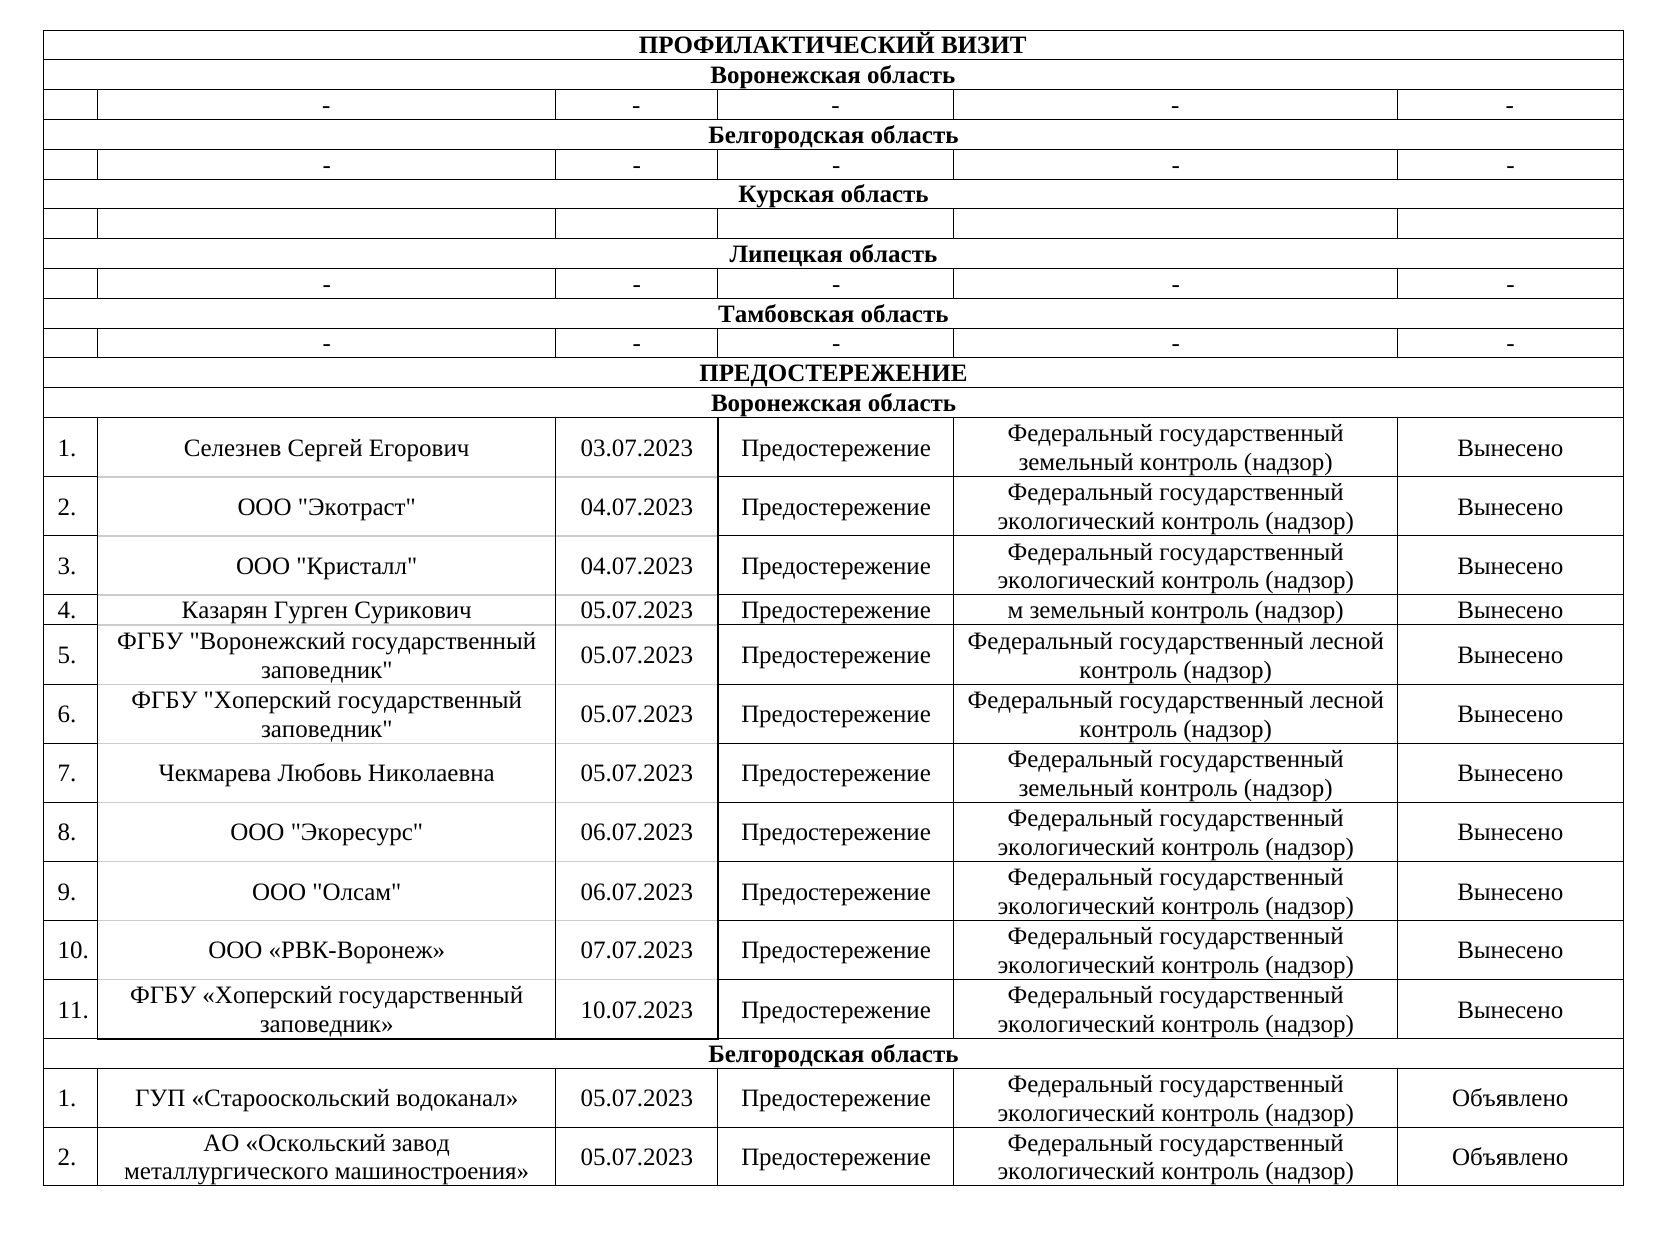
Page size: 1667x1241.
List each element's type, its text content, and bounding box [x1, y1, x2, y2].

table_cell - [98, 150, 555, 178]
table_cell [44, 329, 97, 357]
table_cell Предостережение [719, 685, 953, 742]
table_cell [44, 625, 97, 683]
table_cell Вынесено [1398, 536, 1623, 594]
table_cell - [1398, 90, 1623, 119]
table_cell Предостережение [719, 803, 953, 861]
table_cell Чекмарева Любовь Николаевна [98, 744, 555, 802]
table_cell [98, 209, 555, 238]
table_cell Липецкая область [44, 239, 1623, 268]
table_cell Вынесено [1398, 477, 1623, 535]
table_cell - [556, 90, 717, 119]
table_cell [718, 209, 953, 238]
table_cell - [718, 90, 953, 119]
table_cell Вынесено [1398, 744, 1623, 802]
table_cell Вынесено [1398, 418, 1623, 476]
table_cell 05.07.2023 [556, 1069, 717, 1127]
table_cell Вынесено [1398, 595, 1623, 624]
table_cell Федеральный государственный экологический контроль (надзор) [954, 803, 1397, 861]
table_cell ООО "Экотраст" [98, 478, 555, 535]
table_cell [954, 209, 1397, 238]
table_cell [954, 1069, 1397, 1127]
table_cell Белгородская область [44, 1039, 1623, 1068]
table_cell - [954, 329, 1397, 357]
table_cell ООО "Олсам" [98, 862, 555, 920]
table_cell Предостережение [719, 418, 953, 476]
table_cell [954, 1128, 1397, 1185]
table_cell - [718, 269, 953, 298]
table_cell Федеральный государственный лесной контроль (надзор) [954, 625, 1397, 683]
table_cell [44, 269, 97, 298]
table_cell Федеральный государственный земельный контроль (надзор) [954, 744, 1397, 802]
table_cell [44, 595, 97, 624]
table_cell - [556, 329, 717, 357]
table_cell Предостережение [719, 862, 953, 920]
table_cell Предостережение [719, 477, 953, 535]
table_cell АО «Оскольский завод металлургического машиностроения» [98, 1128, 555, 1185]
table_cell [44, 536, 97, 594]
table_cell ПРЕДОСТЕРЕЖЕНИЕ [44, 358, 1623, 387]
table_cell - [98, 329, 555, 357]
table_cell Предостережение [718, 1069, 953, 1127]
table_cell 04.07.2023 [556, 478, 717, 535]
table_cell Предостережение [719, 921, 953, 979]
table_cell Предостережение [719, 625, 953, 683]
table_cell 10.07.2023 [556, 980, 717, 1038]
table_cell 07.07.2023 [556, 921, 717, 979]
table_cell 06.07.2023 [556, 803, 717, 861]
table_cell [44, 209, 97, 238]
table_cell м земельный контроль (надзор) [954, 595, 1397, 624]
table_cell Тамбовская область [44, 299, 1623, 327]
table_cell - [718, 150, 953, 178]
table_cell - [1398, 329, 1623, 357]
table_cell Казарян Гурген Сурикович [98, 596, 555, 624]
table_cell [44, 685, 97, 742]
table_cell - [718, 329, 953, 357]
table_cell Федеральный государственный экологический контроль (надзор) [954, 980, 1397, 1038]
table_cell Объявлено [1398, 1128, 1623, 1185]
table_cell - [1398, 150, 1623, 178]
table_cell - [954, 150, 1397, 178]
table_cell Предостережение [719, 536, 953, 594]
table_cell [44, 477, 97, 535]
table_cell Объявлено [1398, 1069, 1623, 1127]
table_cell [44, 1128, 97, 1185]
table_cell Белгородская область [44, 120, 1623, 149]
table_cell Предостережение [719, 744, 953, 802]
table_cell Предостережение [719, 980, 953, 1038]
table_cell - [98, 269, 555, 298]
table_cell [556, 209, 717, 238]
table_cell [44, 744, 97, 802]
table_cell [44, 1069, 97, 1127]
table_cell [1398, 209, 1623, 238]
table_cell Федеральный государственный земельный контроль (надзор) [954, 418, 1397, 476]
table_cell [44, 803, 97, 861]
table_cell 05.07.2023 [556, 744, 717, 802]
table_cell 05.07.2023 [556, 626, 717, 683]
table_cell [44, 921, 97, 979]
table_cell Курская область [44, 180, 1623, 208]
table_cell ФГБУ "Воронежский государственный заповедник" [98, 626, 555, 683]
table_cell 03.07.2023 [556, 418, 717, 476]
table_cell Воронежская область [44, 60, 1623, 89]
table_cell Предостережение [719, 595, 953, 624]
table_cell ГУП «Старооскольский водоканал» [98, 1069, 555, 1127]
table_cell Вынесено [1398, 980, 1623, 1038]
table_cell ООО "Кристалл" [98, 537, 555, 594]
table_cell ФГБУ «Хоперский государственный заповедник» [98, 980, 555, 1038]
table_cell ООО "Экоресурс" [98, 803, 555, 861]
table_cell Федеральный государственный экологический контроль (надзор) [954, 477, 1397, 535]
table_cell - [556, 269, 717, 298]
table_cell ПРОФИЛАКТИЧЕСКИЙ ВИЗИТ [44, 31, 1623, 59]
table_cell Вынесено [1398, 803, 1623, 861]
table_cell ООО «РВК-Воронеж» [98, 921, 555, 979]
table_cell Вынесено [1398, 685, 1623, 742]
table_cell 05.07.2023 [556, 685, 717, 742]
table_cell - [98, 90, 555, 119]
table_cell Федеральный государственный лесной контроль (надзор) [954, 685, 1397, 742]
table_cell Вынесено [1398, 862, 1623, 920]
table_cell - [954, 269, 1397, 298]
table_cell - [1398, 269, 1623, 298]
table_cell - [556, 150, 717, 178]
table_cell [44, 862, 97, 920]
table_cell 06.07.2023 [556, 862, 717, 920]
table_cell Вынесено [1398, 921, 1623, 979]
table_cell Воронежская область [44, 388, 1623, 417]
table_cell Федеральный государственный экологический контроль (надзор) [954, 536, 1397, 594]
table_cell Предостережение [718, 1128, 953, 1185]
table_cell Федеральный государственный экологический контроль (надзор) [954, 862, 1397, 920]
table_cell Вынесено [1398, 625, 1623, 683]
table_cell 04.07.2023 [556, 537, 717, 594]
table_cell 05.07.2023 [556, 1128, 717, 1185]
table_cell - [954, 90, 1397, 119]
table_cell [44, 980, 97, 1038]
table_cell [44, 90, 97, 119]
table_cell [44, 418, 97, 476]
table_cell Федеральный государственный экологический контроль (надзор) [954, 921, 1397, 979]
table_cell ФГБУ "Хоперский государственный заповедник" [98, 685, 555, 742]
table_cell [44, 150, 97, 178]
table_cell 05.07.2023 [556, 596, 717, 624]
table_cell Селезнев Сергей Егорович [98, 418, 555, 476]
